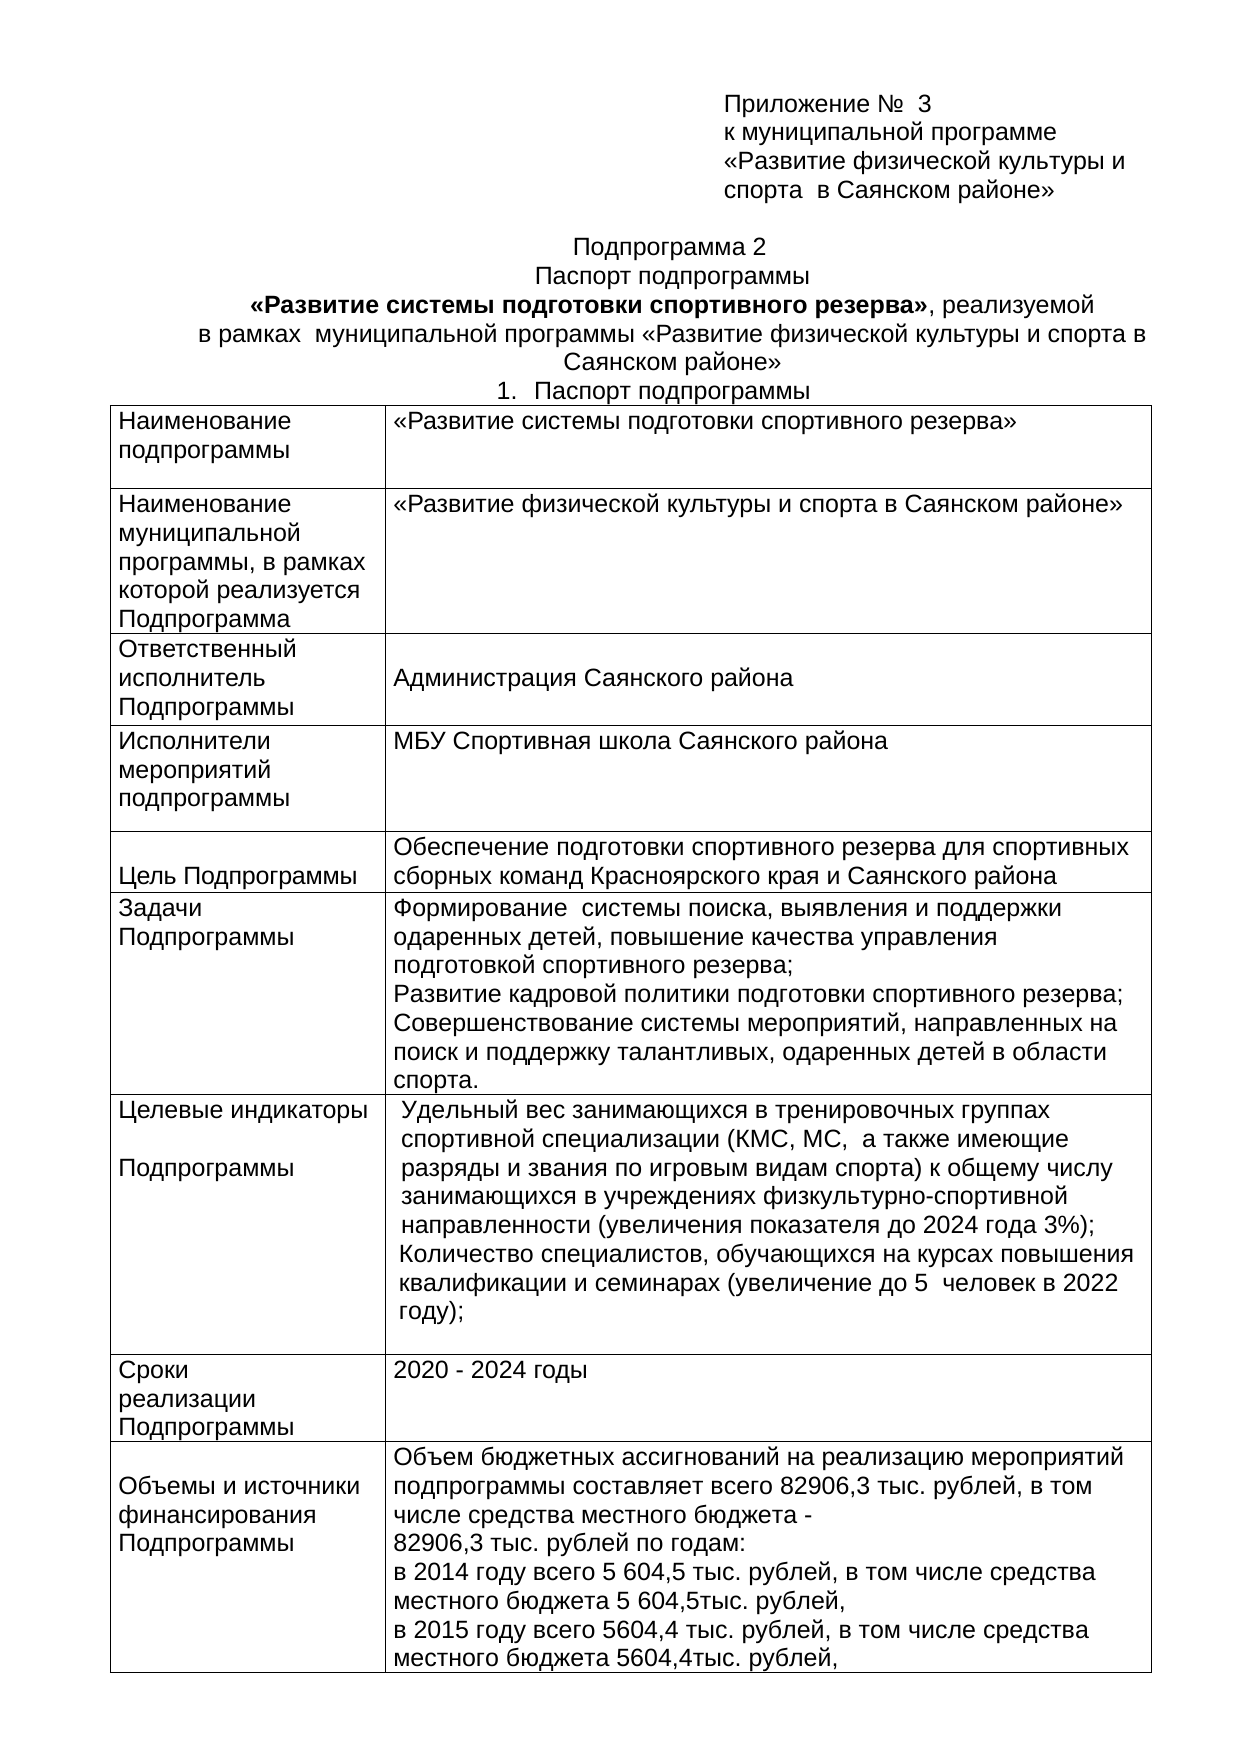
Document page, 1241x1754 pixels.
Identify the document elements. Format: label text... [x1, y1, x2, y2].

table_header «Развитие системы подготовки спортивного резерва» [386, 406, 1151, 488]
text к муниципальной программе «Развитие физической культуры и спорта в Саянском районе» [723, 117, 1152, 204]
table_cell Формирование системы поиска, выявления и поддержки одаренных детей, повышение качества управления подготовкой спортивного резерва; Развитие кадровой политики подготовки спортивного резерва; Совершенствование системы мероприятий, направленных на поиск и поддержку талантливых, одаренных детей в области спорта. [386, 893, 1151, 1094]
table_cell Обеспечение подготовки спортивного резерва для спортивных сборных команд Красноярского края и Саянского района [386, 832, 1151, 892]
table_cell Наименование муниципальной программы, в рамках которой реализуется Подпрограмма [111, 489, 385, 633]
text Подпрограмма 2 [118, 232, 1152, 261]
table_header Наименование подпрограммы [111, 406, 385, 488]
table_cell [111, 1442, 385, 1672]
table_cell 2020 - 2024 годы [386, 1355, 1151, 1441]
table_cell Задачи Подпрограммы [111, 893, 385, 1094]
table_cell Цель Подпрограммы [111, 832, 385, 892]
table_cell МБУ Спортивная школа Саянского района [386, 726, 1151, 831]
table_cell Администрация Саянского района [386, 634, 1151, 725]
table_cell Ответственный исполнитель Подпрограммы [111, 634, 385, 725]
table_cell Удельный вес занимающихся в тренировочных группах спортивной специализации (КМС, МС, а также имеющие разряды и звания по игровым видам спорта) к общему числу занимающихся в учреждениях физкультурно-спортивной направленности (увеличения показателя до 2024 года 3%); Количество специалистов, обучающихся на курсах повышения квалификации и семинарах (увеличение до 5 человек в 2022 году); [386, 1095, 1151, 1354]
text Приложение № 3 [723, 89, 1152, 117]
title «Развитие системы подготовки спортивного резерва», реализуемой [193, 290, 1152, 319]
table_cell Сроки реализации Подпрограммы [111, 1355, 385, 1441]
table_cell «Развитие физической культуры и спорта в Саянском районе» [386, 489, 1151, 633]
title в рамках муниципальной программы «Развитие физической культуры и спорта в Саянском районе» [193, 319, 1152, 376]
list Паспорт подпрограммы [156, 376, 1152, 405]
table_cell Исполнители мероприятий подпрограммы [111, 726, 385, 831]
title Паспорт подпрограммы [193, 261, 1152, 290]
table_cell Целевые индикаторы Подпрограммы [111, 1095, 385, 1354]
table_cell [386, 1442, 1151, 1672]
